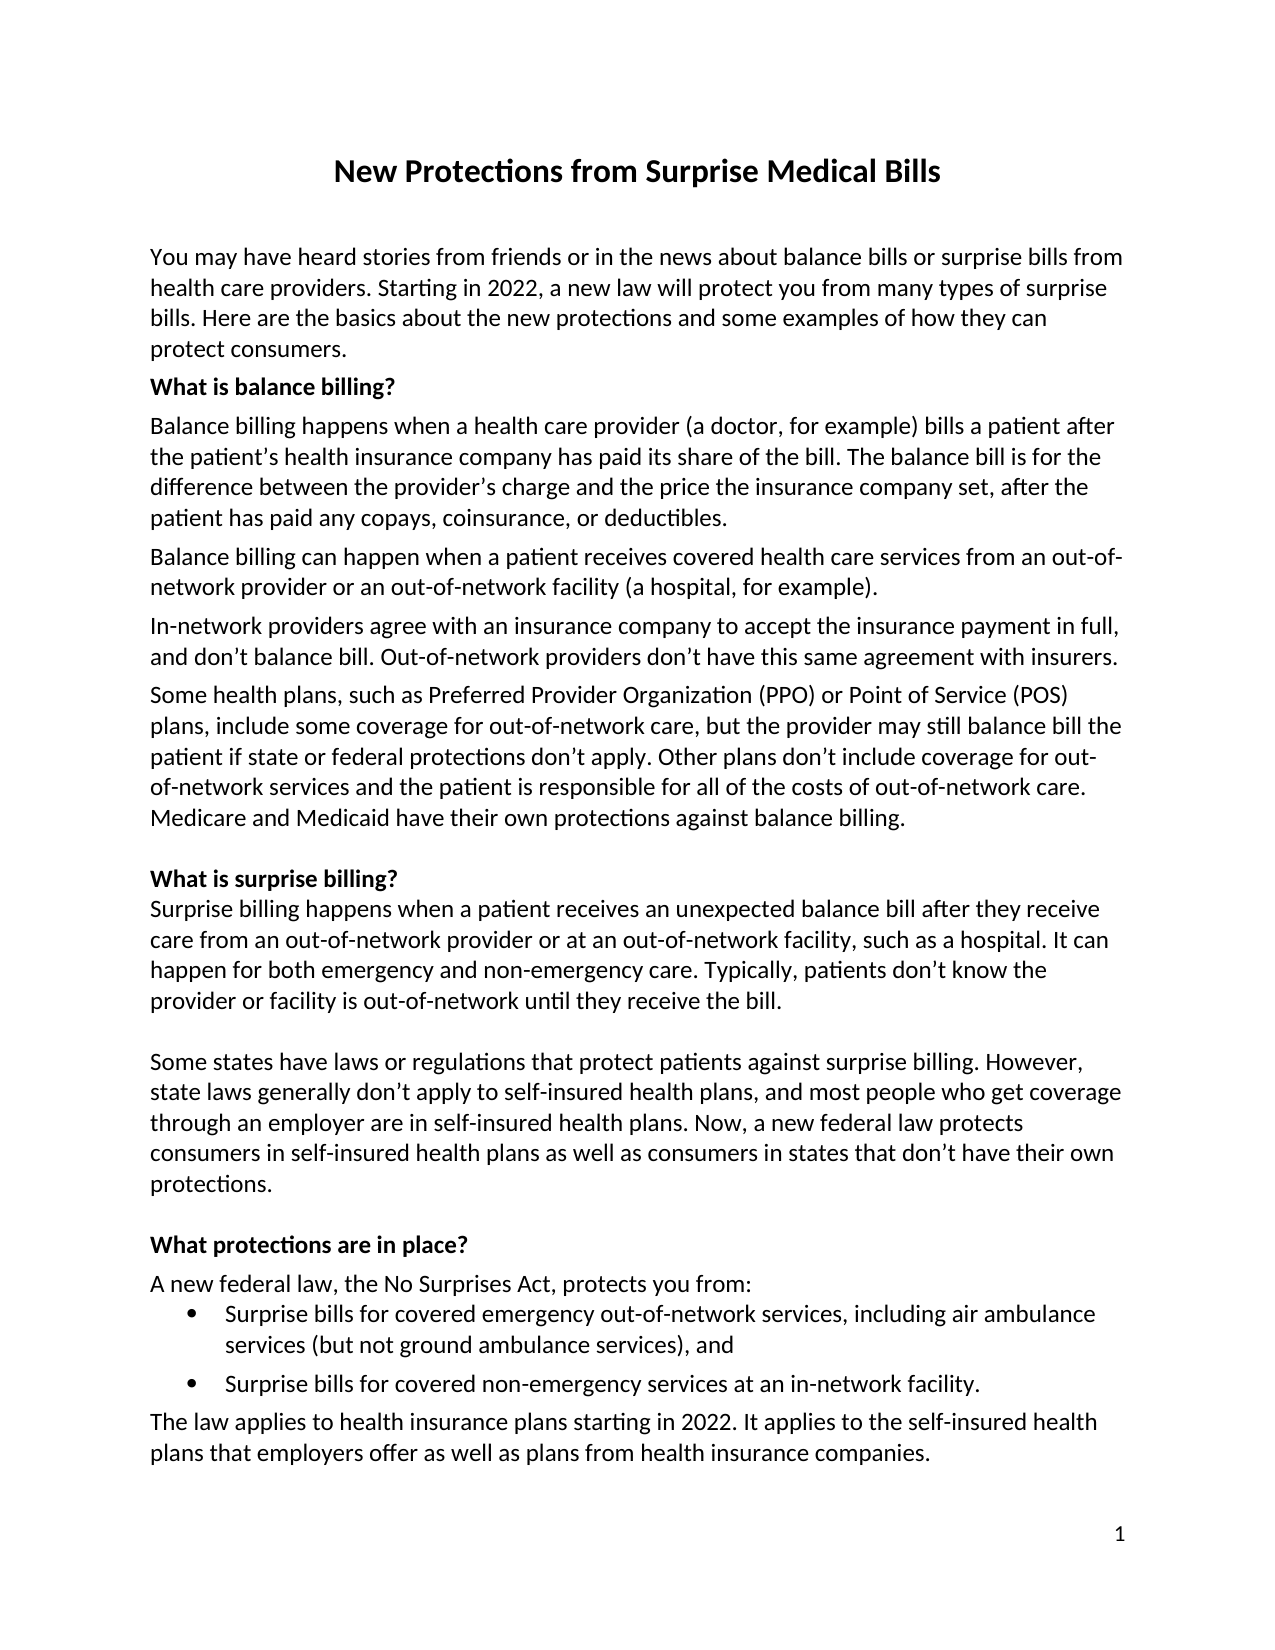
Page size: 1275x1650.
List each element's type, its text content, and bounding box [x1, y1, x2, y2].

text In-network providers agree with an insurance company to accept the insurance payment in full, and don’t balance bill. Out-of-network providers don’t have this same agreement with insurers. [150, 610, 1125, 671]
list Surprise bills for covered non-emergency services at an in-network facility. [187, 1368, 1125, 1398]
text New Protections from Surprise Medical Bills [150, 150, 1125, 191]
text Some health plans, such as Preferred Provider Organization (PPO) or Point of Service (POS) plans, include some coverage for out-of-network care, but the provider may still balance bill the patient if state or federal protections don’t apply. Other plans don’t include coverage for out-of-network services and the patient is responsible for all of the costs of out-of-network care. Medicare and Medicaid have their own protections against balance billing. [150, 679, 1125, 832]
text The law applies to health insurance plans starting in 2022. It applies to the self-insured health plans that employers offer as well as plans from health insurance companies. [150, 1407, 1125, 1468]
text A new federal law, the No Surprises Act, protects you from: [150, 1268, 1125, 1298]
text Some states have laws or regulations that protect patients against surprise billing. However, state laws generally don’t apply to self-insured health plans, and most people who get coverage through an employer are in self-insured health plans. Now, a new federal law protects consumers in self-insured health plans as well as consumers in states that don’t have their own protections. [150, 1046, 1125, 1198]
text Balance billing happens when a health care provider (a doctor, for example) bills a patient after the patient’s health insurance company has paid its share of the bill. The balance bill is for the difference between the provider’s charge and the price the insurance company set, after the patient has paid any copays, coinsurance, or deductibles. [150, 410, 1125, 532]
text You may have heard stories from friends or in the news about balance bills or surprise bills from health care providers. Starting in 2022, a new law will protect you from many types of surprise bills. Here are the basics about the new protections and some examples of how they can protect consumers. [150, 241, 1125, 363]
text Balance billing can happen when a patient receives covered health care services from an out-of-network provider or an out-of-network facility (a hospital, for example). [150, 541, 1125, 602]
text What protections are in place? [150, 1229, 1125, 1259]
list Surprise bills for covered emergency out-of-network services, including air ambulance services (but not ground ambulance services), and [187, 1298, 1125, 1359]
text What is surprise billing? Surprise billing happens when a patient receives an unexpected balance bill after they receive care from an out-of-network provider or at an out-of-network facility, such as a hospital. It can happen for both emergency and non-emergency care. Typically, patients don’t know the provider or facility is out-of-network until they receive the bill. [150, 863, 1125, 1015]
text What is balance billing? [150, 372, 1125, 402]
